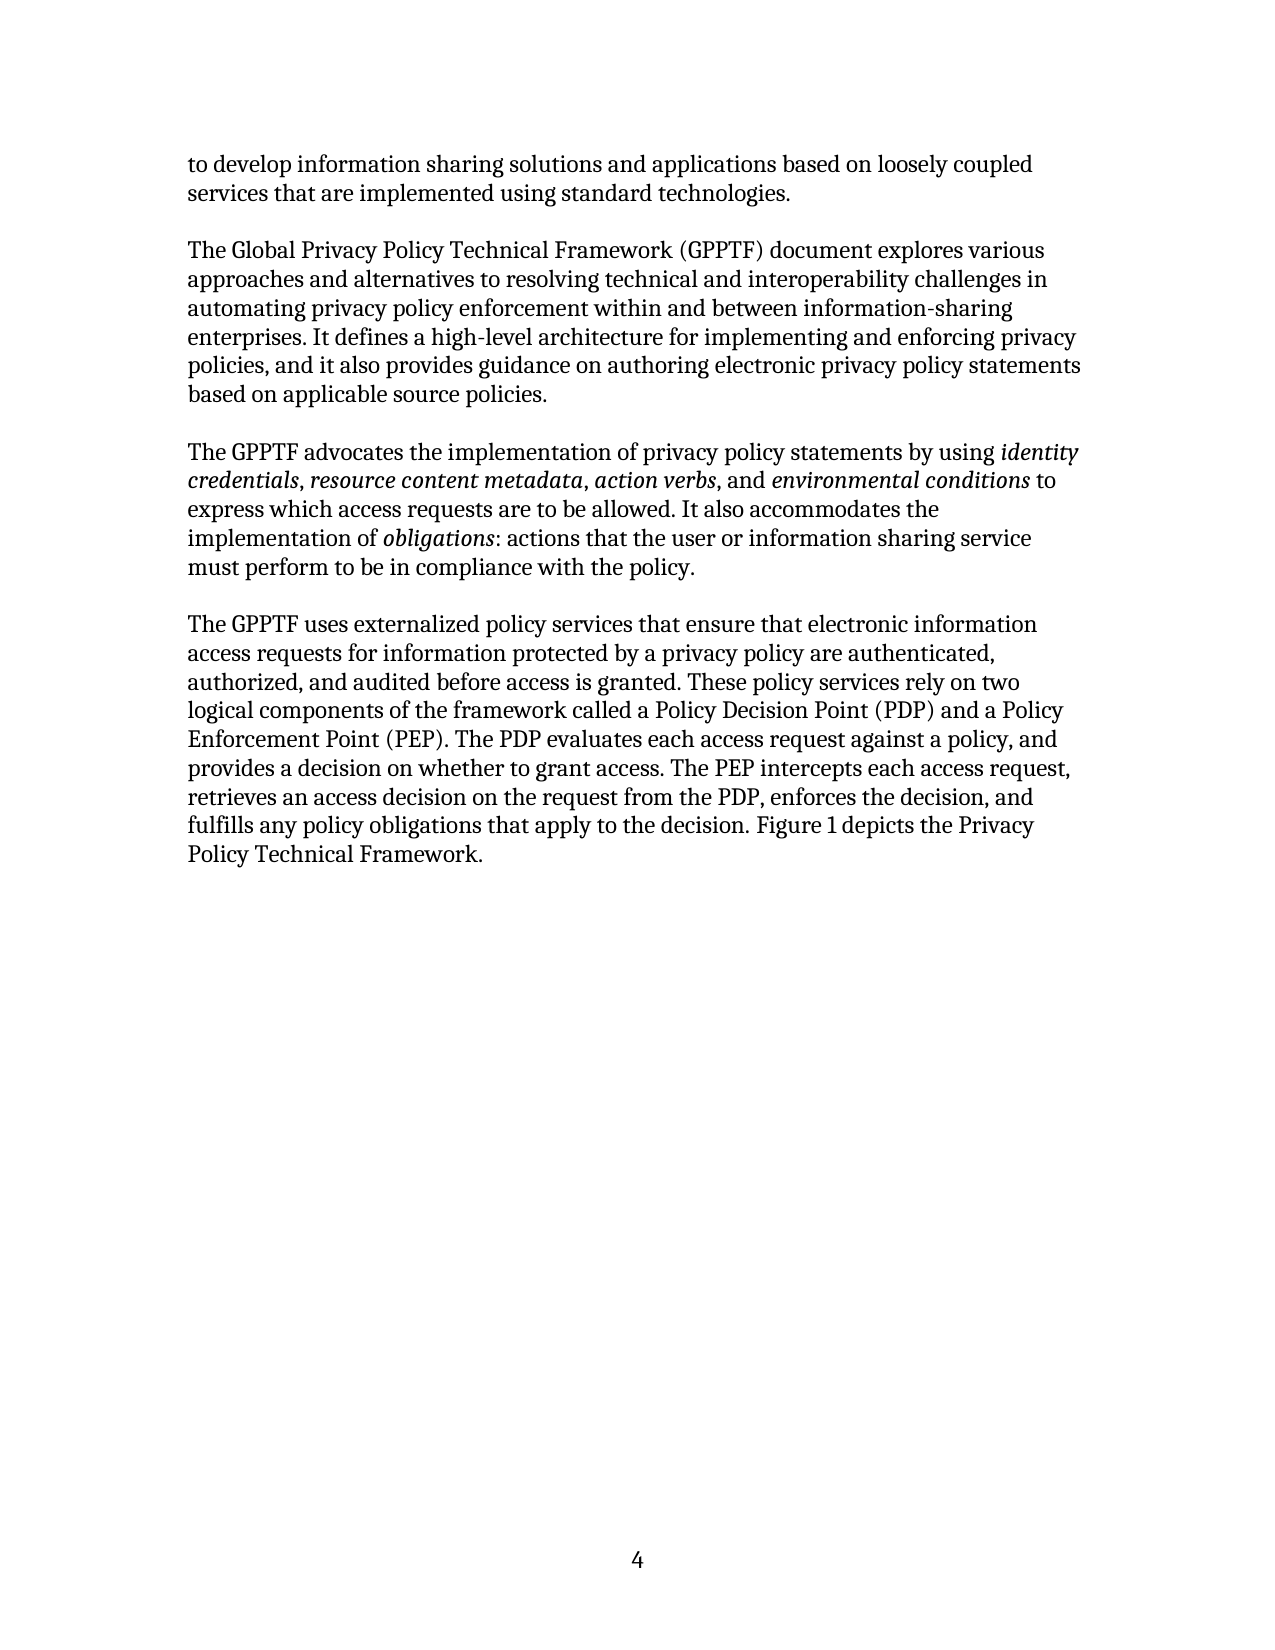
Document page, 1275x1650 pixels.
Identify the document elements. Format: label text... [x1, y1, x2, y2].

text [187, 150, 1087, 207]
text The GPPTF advocates the implementation of privacy policy statements by using identity credentials, resource content metadata, action verbs, and environmental conditions to express which access requests are to be allowed. It also accommodates the implementation of obligations: actions that the user or information sharing service must perform to be in compliance with the policy. [187, 437, 1087, 581]
text The Global Privacy Policy Technical Framework (GPPTF) document explores various approaches and alternatives to resolving technical and interoperability challenges in automating privacy policy enforcement within and between information-sharing enterprises. It defines a high-level architecture for implementing and enforcing privacy policies, and it also provides guidance on authoring electronic privacy policy statements based on applicable source policies. [187, 236, 1087, 409]
text The GPPTF uses externalized policy services that ensure that electronic information access requests for information protected by a privacy policy are authenticated, authorized, and audited before access is granted. These policy services rely on two logical components of the framework called a Policy Decision Point (PDP) and a Policy Enforcement Point (PEP). The PDP evaluates each access request against a policy, and provides a decision on whether to grant access. The PEP intercepts each access request, retrieves an access decision on the request from the PDP, enforces the decision, and fulfills any policy obligations that apply to the decision. Figure 1 depicts the Privacy Policy Technical Framework. [187, 610, 1087, 869]
